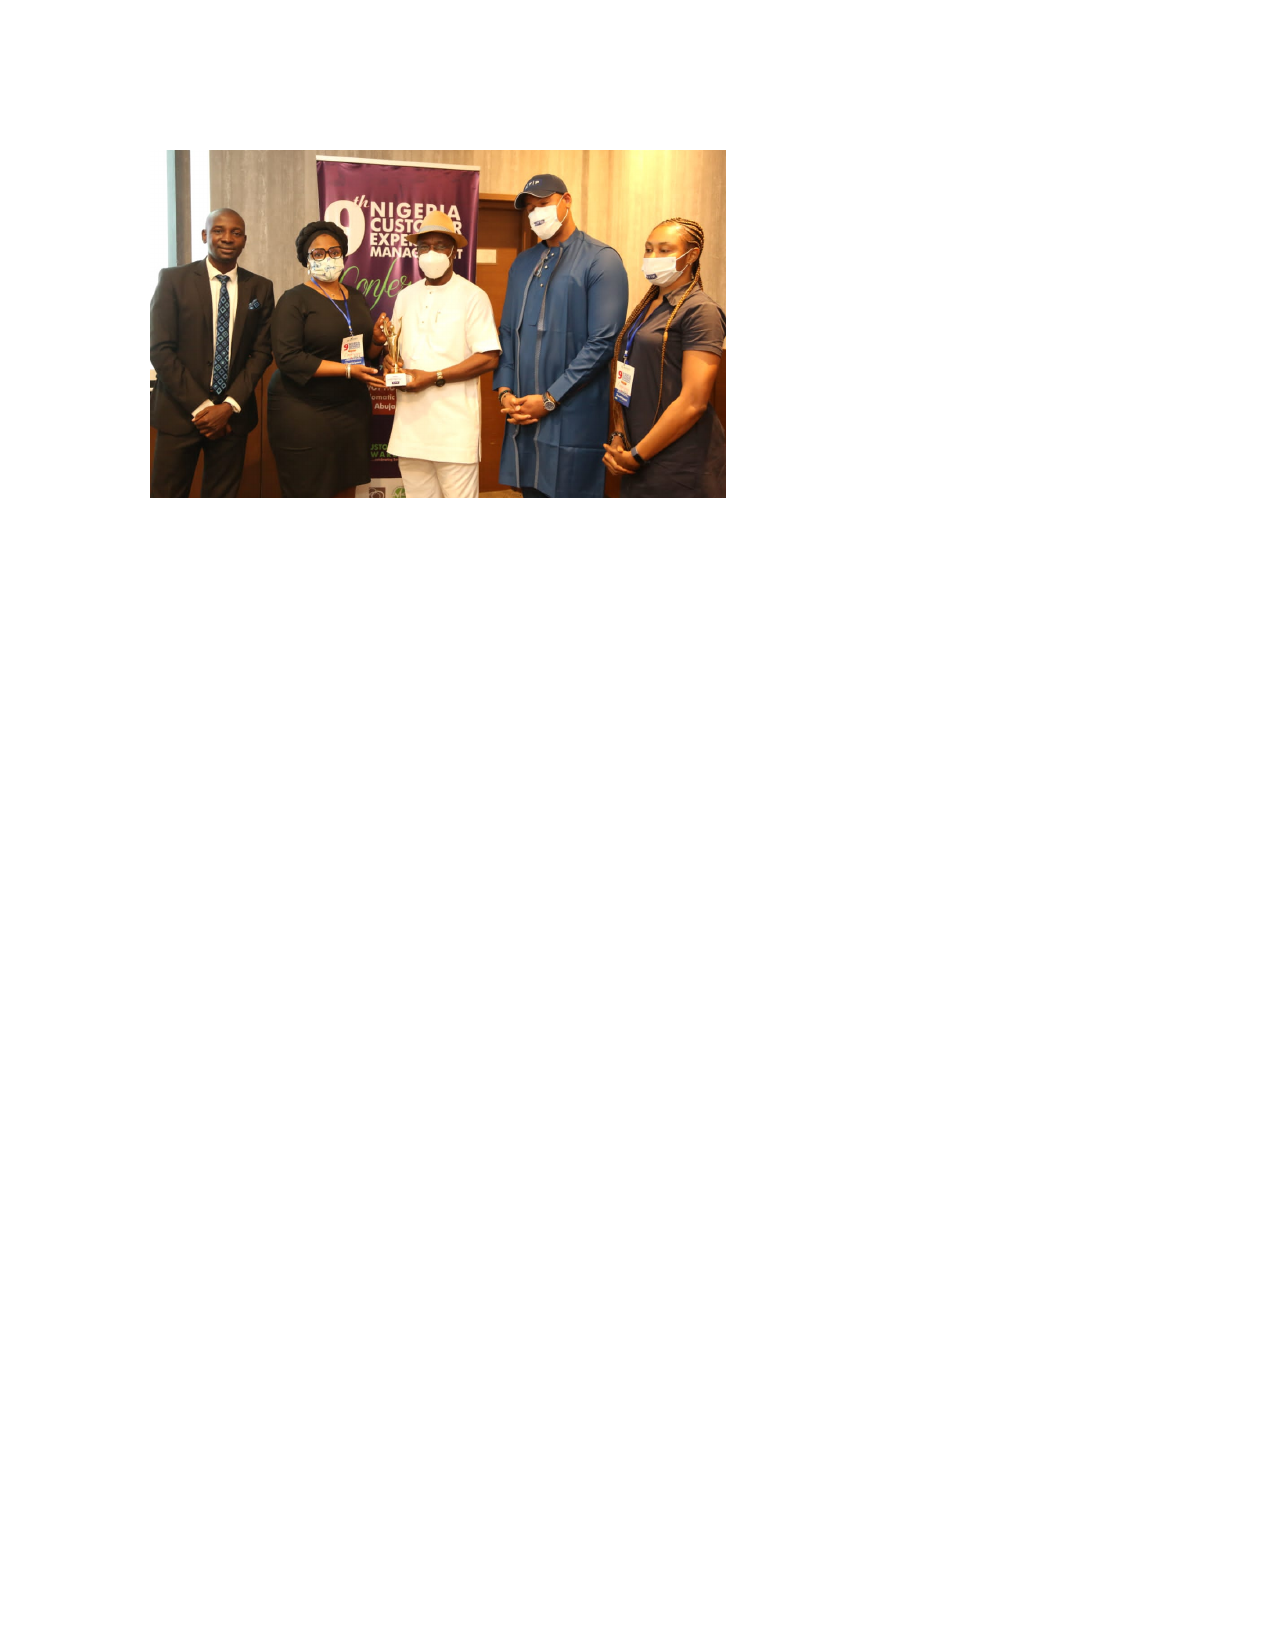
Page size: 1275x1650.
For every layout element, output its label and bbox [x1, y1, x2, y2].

picture [150, 150, 726, 498]
